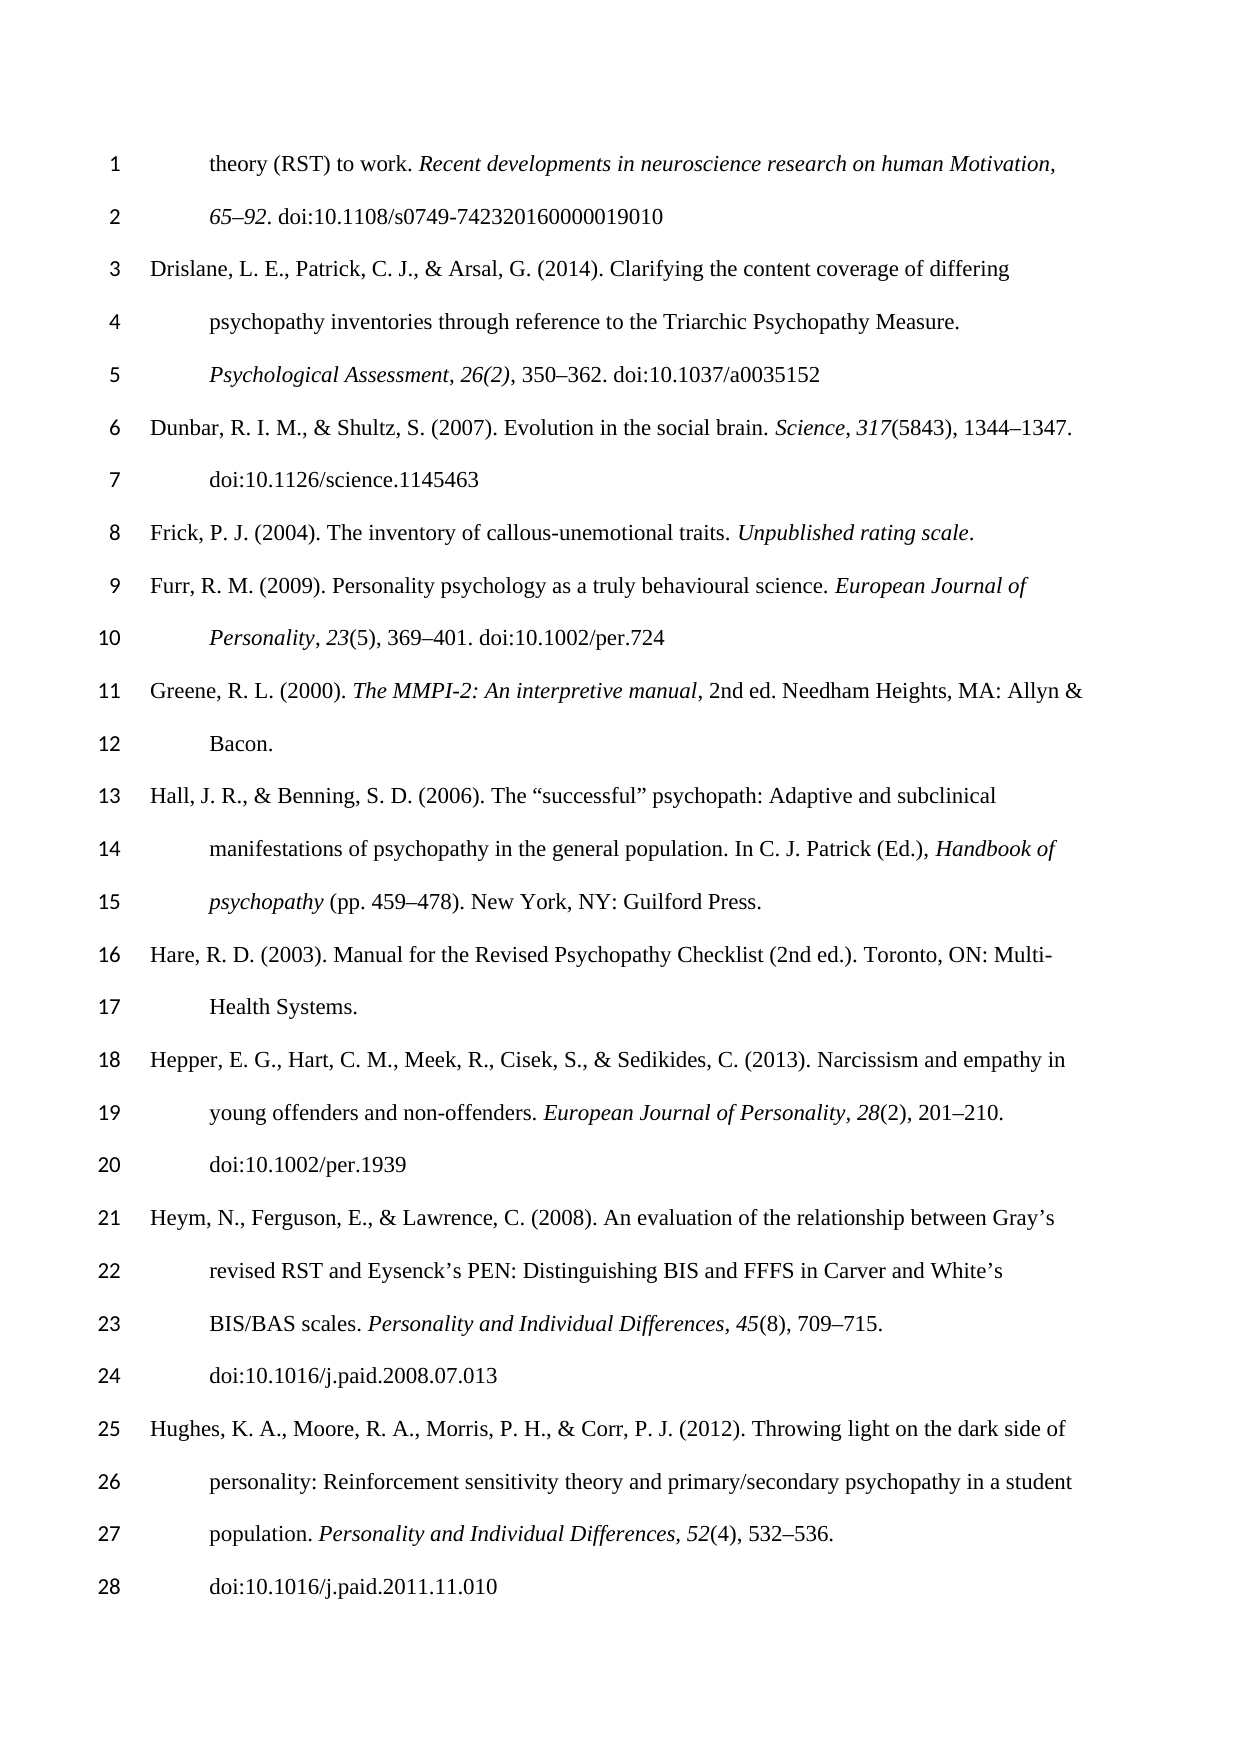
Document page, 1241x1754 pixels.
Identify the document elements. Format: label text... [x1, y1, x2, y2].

text Hughes, K. A., Moore, R. A., Morris, P. H., & Corr, P. J. (2012). Throwing light on the dark side of personality: Reinforcement sensitivity theory and primary/secondary psychopathy in a student population. Personality and Individual Differences, 52(4), 532–536. doi:10.1016/j.paid.2011.11.010 [150, 1415, 1090, 1599]
text Drislane, L. E., Patrick, C. J., & Arsal, G. (2014). Clarifying the content coverage of differing psychopathy inventories through reference to the Triarchic Psychopathy Measure. Psychological Assessment, 26(2), 350–362. doi:10.1037/a0035152 [150, 255, 1090, 387]
text Furr, R. M. (2009). Personality psychology as a truly behavioural science. European Journal of Personality, 23(5), 369–401. doi:10.1002/per.724 [150, 572, 1090, 651]
text Hepper, E. G., Hart, C. M., Meek, R., Cisek, S., & Sedikides, C. (2013). Narcissism and empathy in young offenders and non-offenders. European Journal of Personality, 28(2), 201–210. doi:10.1002/per.1939 [150, 1046, 1090, 1178]
text Dunbar, R. I. M., & Shultz, S. (2007). Evolution in the social brain. Science, 317(5843), 1344–1347. doi:10.1126/science.1145463 [150, 413, 1090, 493]
text Hare, R. D. (2003). Manual for the Revised Psychopathy Checklist (2nd ed.). Toronto, ON: Multi-Health Systems. [150, 941, 1090, 1020]
text Heym, N., Ferguson, E., & Lawrence, C. (2008). An evaluation of the relationship between Gray’s revised RST and Eysenck’s PEN: Distinguishing BIS and FFFS in Carver and White’s BIS/BAS scales. Personality and Individual Differences, 45(8), 709–715. doi:10.1016/j.paid.2008.07.013 [150, 1204, 1090, 1389]
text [150, 150, 1090, 229]
text Greene, R. L. (2000). The MMPI-2: An interpretive manual, 2nd ed. Needham Heights, MA: Allyn & Bacon. [150, 677, 1090, 756]
text Frick, P. J. (2004). The inventory of callous-unemotional traits. Unpublished rating scale. [150, 519, 1090, 545]
text Hall, J. R., & Benning, S. D. (2006). The “successful” psychopath: Adaptive and subclinical manifestations of psychopathy in the general population. In C. J. Patrick (Ed.), Handbook of psychopathy (pp. 459–478). New York, NY: Guilford Press. [150, 782, 1090, 914]
